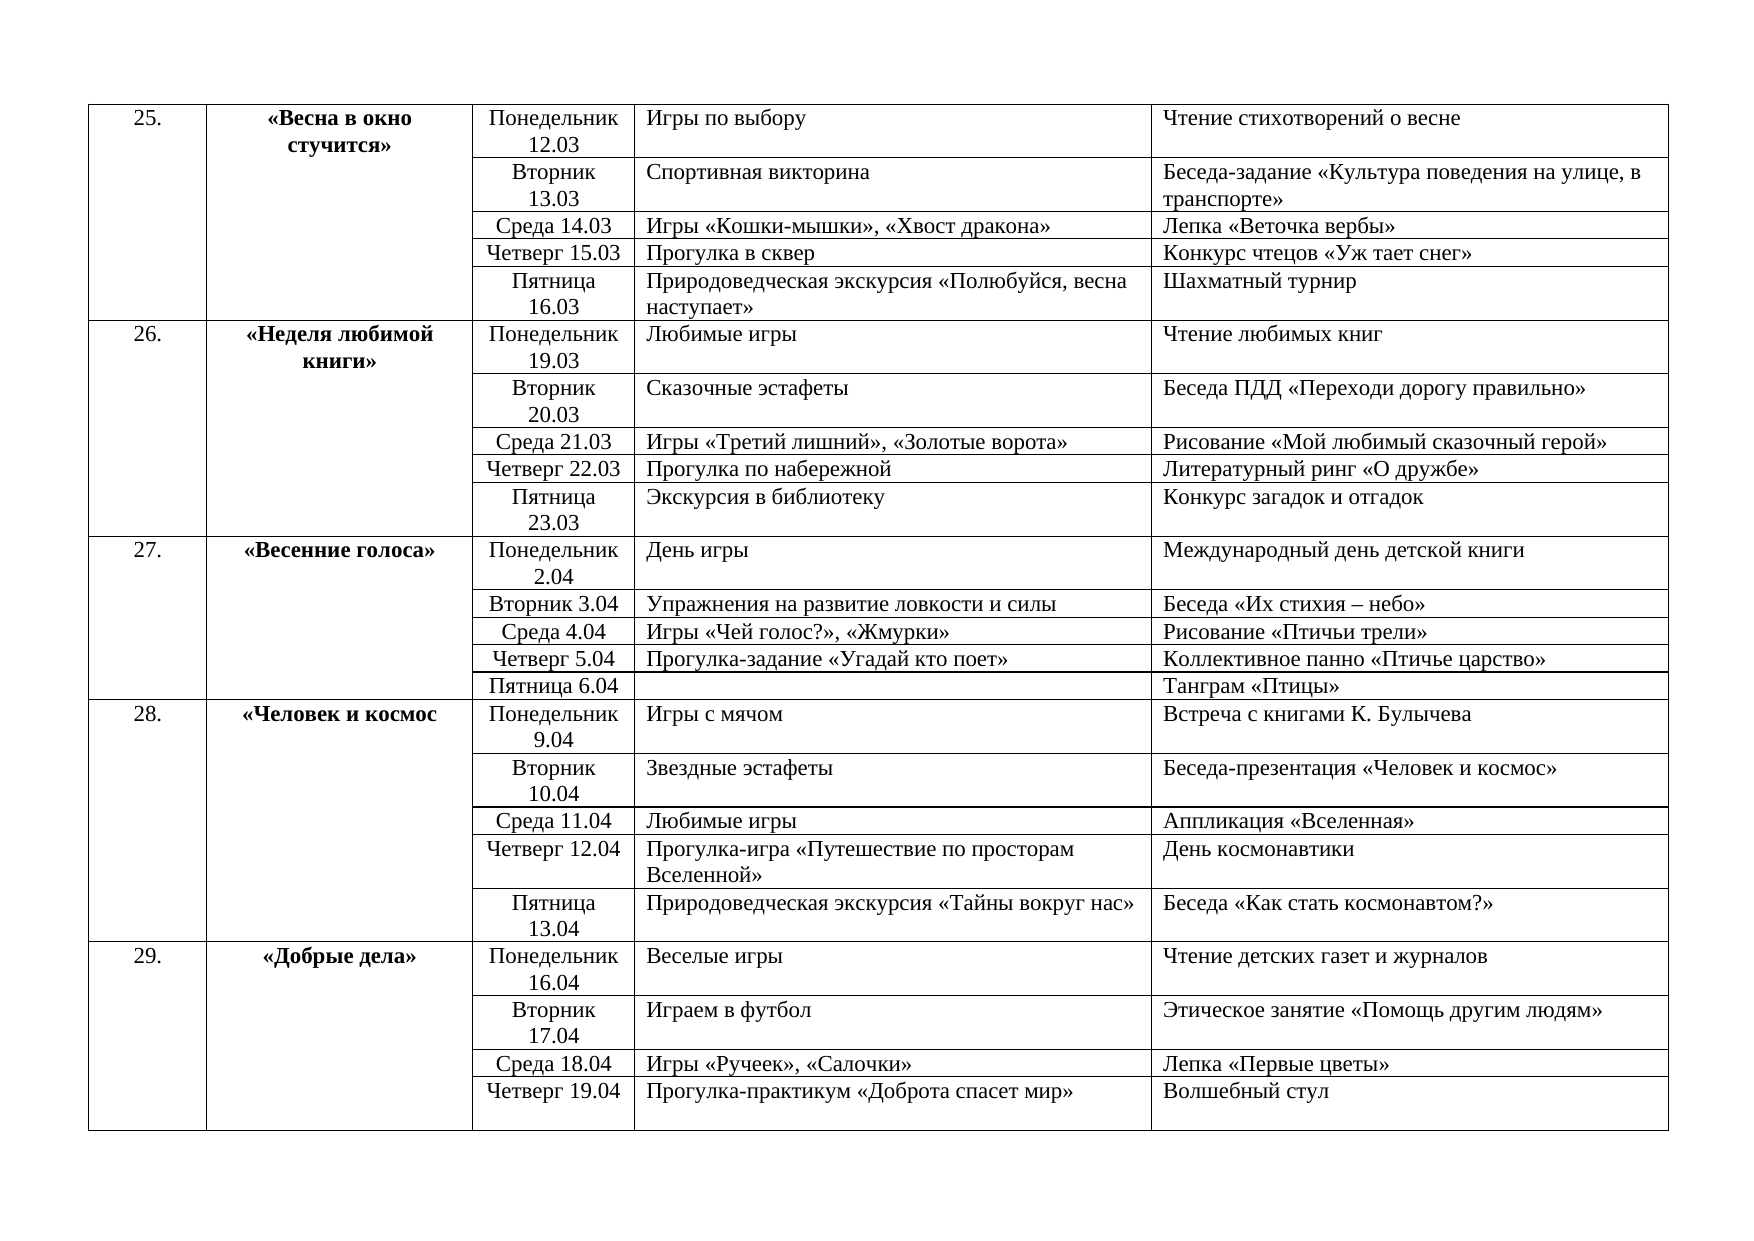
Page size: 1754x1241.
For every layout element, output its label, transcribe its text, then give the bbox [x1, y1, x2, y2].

table_cell Пятница 23.03 [473, 483, 634, 536]
table_cell Рисование «Мой любимый сказочный герой» [1152, 428, 1668, 454]
table_cell Понедельник 16.04 [473, 942, 634, 995]
table_cell Среда 21.03 [473, 428, 634, 454]
table_cell Понедельник 9.04 [473, 700, 634, 753]
table_cell Звездные эстафеты [635, 754, 1151, 806]
table_cell Четверг 15.03 [473, 239, 634, 266]
table_cell Игры «Ручеек», «Салочки» [635, 1050, 1151, 1076]
table_cell Беседа «Как стать космонавтом?» [1152, 889, 1668, 941]
table_cell 25. [89, 105, 206, 319]
table_cell Вторник 17.04 [473, 996, 634, 1049]
table_cell Среда 11.04 [473, 808, 634, 834]
table_cell Беседа ПДД «Переходи дорогу правильно» [1152, 374, 1668, 427]
table_cell Понедельник 2.04 [473, 537, 634, 589]
table_cell Четверг 19.04 [473, 1077, 634, 1130]
table_cell Вторник 20.03 [473, 374, 634, 427]
table_cell Прогулка-задание «Угадай кто поет» [635, 645, 1151, 671]
table_cell Любимые игры [635, 321, 1151, 373]
table_cell День игры [635, 537, 1151, 589]
table_cell Конкурс загадок и отгадок [1152, 483, 1668, 536]
table_cell Вторник 13.03 [473, 158, 634, 211]
table_cell Игры «Кошки-мышки», «Хвост дракона» [635, 212, 1151, 238]
table_cell Игры с мячом [635, 700, 1151, 753]
table_cell «Весенние голоса» [207, 537, 472, 699]
table_cell «Добрые дела» [207, 942, 472, 1130]
table_cell Лепка «Веточка вербы» [1152, 212, 1668, 238]
table_cell Коллективное панно «Птичье царство» [1152, 645, 1668, 671]
table_cell Литературный ринг «О дружбе» [1152, 455, 1668, 482]
table_cell Беседа-задание «Культура поведения на улице, в транспорте» [1152, 158, 1668, 211]
table_cell Пятница 16.03 [473, 267, 634, 319]
table_cell Природоведческая экскурсия «Тайны вокруг нас» [635, 889, 1151, 941]
table_cell День космонавтики [1152, 835, 1668, 887]
table_cell Среда 4.04 [473, 618, 634, 644]
table_cell Игры «Чей голос?», «Жмурки» [635, 618, 1151, 644]
table_cell Понедельник 19.03 [473, 321, 634, 373]
table_cell Понедельник 12.03 [473, 105, 634, 157]
table_cell Лепка «Первые цветы» [1152, 1050, 1668, 1076]
table_cell Спортивная викторина [635, 158, 1151, 211]
table_cell Прогулка-практикум «Доброта спасет мир» [635, 1077, 1151, 1130]
table_cell Шахматный турнир [1152, 267, 1668, 319]
table_cell Пятница 13.04 [473, 889, 634, 941]
table_cell Экскурсия в библиотеку [635, 483, 1151, 536]
table_cell Танграм «Птицы» [1152, 673, 1668, 699]
table_cell Волшебный стул [1152, 1077, 1668, 1130]
table_cell Чтение любимых книг [1152, 321, 1668, 373]
table_cell Веселые игры [635, 942, 1151, 995]
table_cell «Весна в окно стучится» [207, 105, 472, 319]
table_cell Упражнения на развитие ловкости и силы [635, 590, 1151, 617]
table_cell Среда 14.03 [473, 212, 634, 238]
table_cell Игры «Третий лишний», «Золотые ворота» [635, 428, 1151, 454]
table_cell Игры по выбору [635, 105, 1151, 157]
table_cell Международный день детской книги [1152, 537, 1668, 589]
table_cell Пятница 6.04 [473, 673, 634, 699]
table_cell 26. [89, 321, 206, 536]
table_cell Беседа «Их стихия – небо» [1152, 590, 1668, 617]
table_cell Четверг 22.03 [473, 455, 634, 482]
table_cell Рисование «Птичьи трели» [1152, 618, 1668, 644]
table_cell [635, 673, 1151, 699]
table_cell Сказочные эстафеты [635, 374, 1151, 427]
table_cell 29. [89, 942, 206, 1130]
table_cell Беседа-презентация «Человек и космос» [1152, 754, 1668, 806]
table_cell Прогулка по набережной [635, 455, 1151, 482]
table_cell 27. [89, 537, 206, 699]
table_cell Природоведческая экскурсия «Полюбуйся, весна наступает» [635, 267, 1151, 319]
table_cell Вторник 3.04 [473, 590, 634, 617]
table_cell 28. [89, 700, 206, 941]
table_cell Прогулка-игра «Путешествие по просторам Вселенной» [635, 835, 1151, 887]
table_cell Чтение детских газет и журналов [1152, 942, 1668, 995]
table_cell Аппликация «Вселенная» [1152, 808, 1668, 834]
table_cell «Человек и космос [207, 700, 472, 941]
table_cell Играем в футбол [635, 996, 1151, 1049]
table_cell Четверг 5.04 [473, 645, 634, 671]
table_cell Прогулка в сквер [635, 239, 1151, 266]
table_cell «Неделя любимой книги» [207, 321, 472, 536]
table_cell Этическое занятие «Помощь другим людям» [1152, 996, 1668, 1049]
table_cell Четверг 12.04 [473, 835, 634, 887]
table_cell Встреча с книгами К. Булычева [1152, 700, 1668, 753]
table_cell Любимые игры [635, 808, 1151, 834]
table_cell Конкурс чтецов «Уж тает снег» [1152, 239, 1668, 266]
table_cell Чтение стихотворений о весне [1152, 105, 1668, 157]
table_cell Среда 18.04 [473, 1050, 634, 1076]
table_cell Вторник 10.04 [473, 754, 634, 806]
